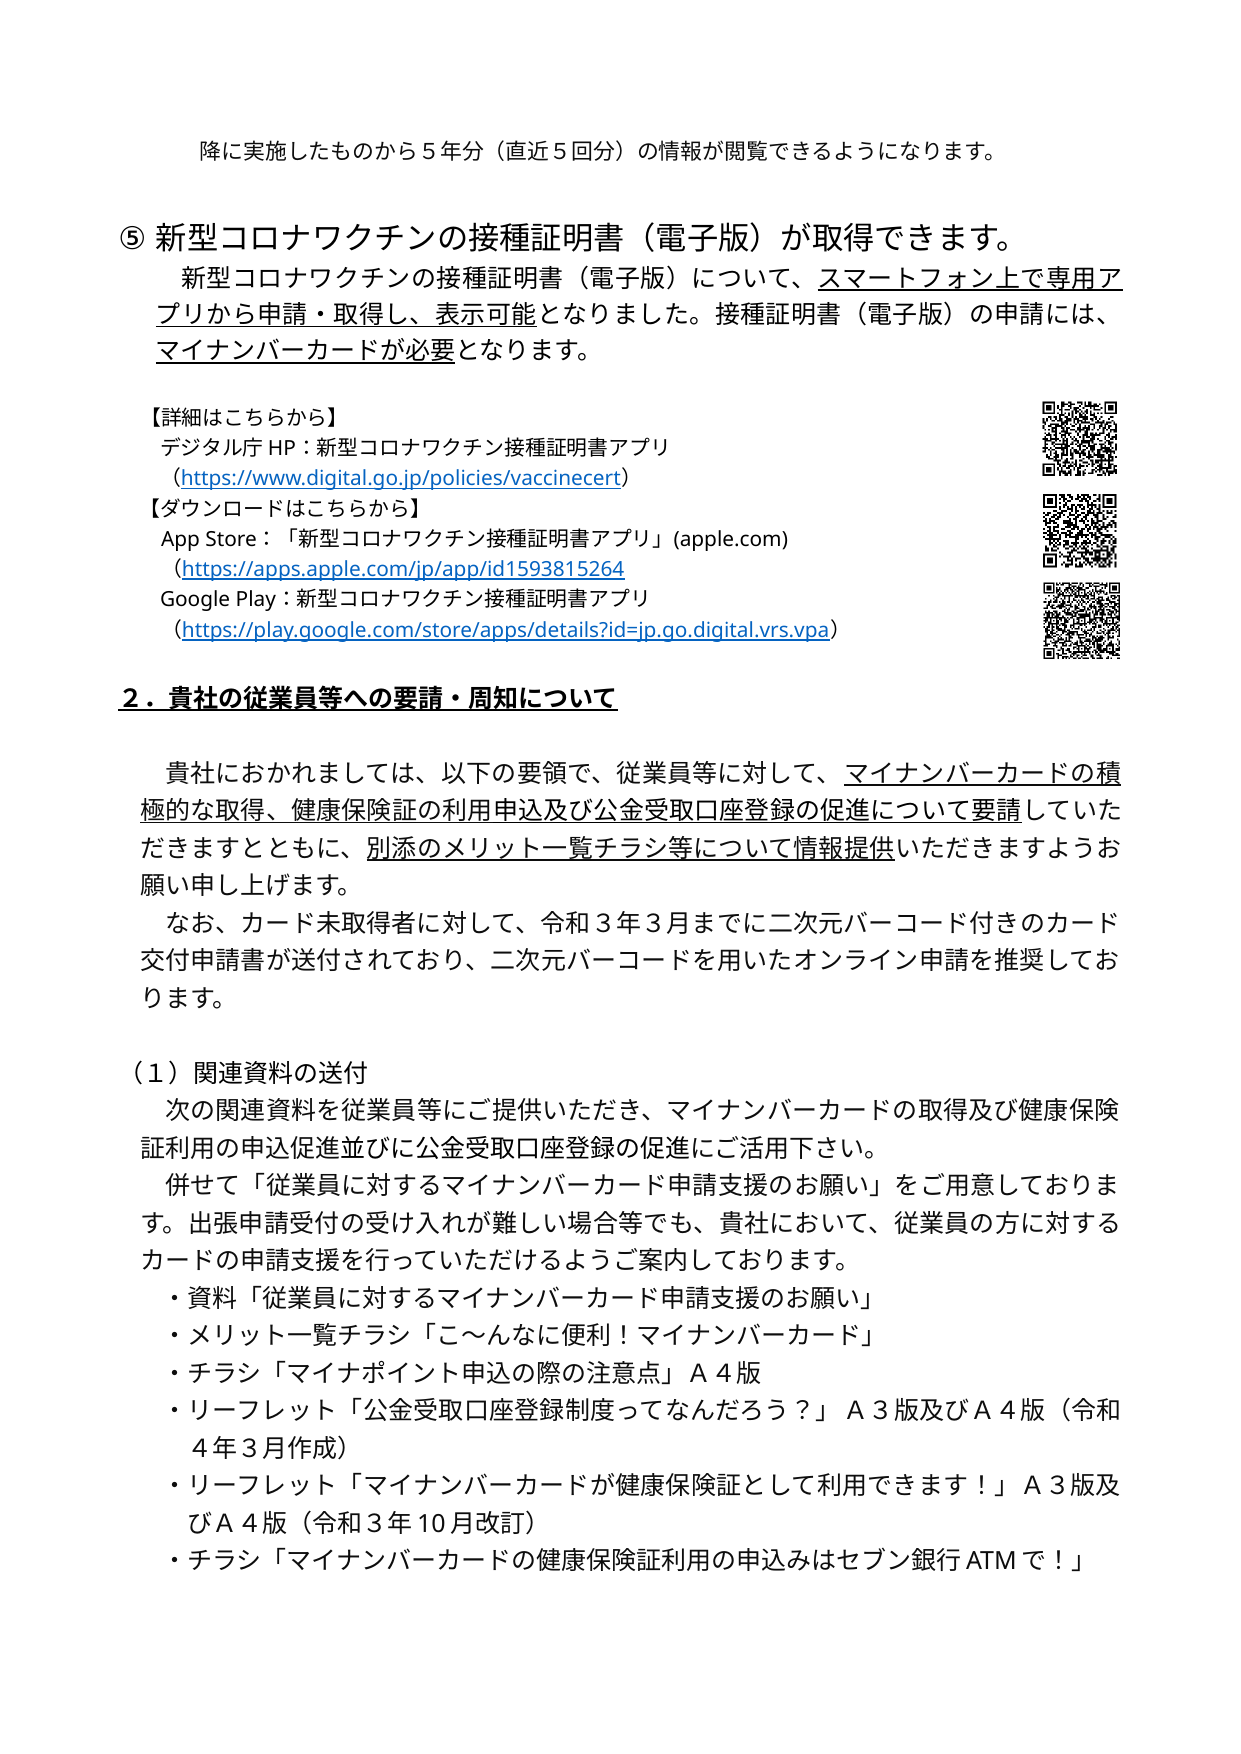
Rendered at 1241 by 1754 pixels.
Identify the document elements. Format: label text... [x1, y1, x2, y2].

text デジタル庁HP：新型コロナワクチン接種証明書アプリ [118, 431, 1035, 462]
text ２．貴社の従業員等への要請・周知について [118, 677, 1122, 715]
text ・資料「従業員に対するマイナンバーカード申請支援のお願い」 [162, 1277, 1122, 1315]
text ・メリット一覧チラシ「こ～んなに便利！マイナンバーカード」 [162, 1315, 1122, 1352]
picture [1035, 394, 1124, 483]
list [118, 134, 1122, 213]
text 【詳細はこちらから】 [140, 401, 1035, 431]
text なお、カード未取得者に対して、令和３年３月までに二次元バーコード付きのカード交付申請書が送付されており、二次元バーコードを用いたオンライン申請を推奨しております。 [140, 902, 1122, 1015]
text ・チラシ「マイナポイント申込の際の注意点」Ａ４版 [162, 1352, 1122, 1390]
text （https://apps.apple.com/jp/app/id1593815264 [140, 552, 1122, 583]
picture [1035, 486, 1124, 575]
picture [1037, 576, 1126, 665]
text 次の関連資料を従業員等にご提供いただき、マイナンバーカードの取得及び健康保険証利用の申込促進並びに公金受取口座登録の促進にご活用下さい。 併せて「従業員に対するマイナンバーカード申請支援のお願い」をご用意しております。出張申請受付の受け入れが難しい場合等でも、貴社において、従業員の方に対するカードの申請支援を行っていただけるようご案内しております。 [140, 1090, 1122, 1277]
text （https://www.digital.go.jp/policies/vaccinecert） [118, 462, 1122, 492]
text （https://play.google.com/store/apps/details?id=jp.go.digital.vrs.vpa） [140, 613, 1037, 643]
text 貴社におかれましては、以下の要領で、従業員等に対して、マイナンバーカードの積極的な取得、健康保険証の利用申込及び公金受取口座登録の促進について要請していただきますとともに、別添のメリット一覧チラシ等について情報提供いただきますようお願い申し上げます。 [140, 752, 1122, 902]
text ・リーフレット「公金受取口座登録制度ってなんだろう？」Ａ３版及びＡ４版（令和４年３月作成） [162, 1390, 1122, 1465]
text App Store：「新型コロナワクチン接種証明書アプリ」(apple.com) [140, 522, 1035, 552]
text （１）関連資料の送付 [118, 1052, 1122, 1090]
text Google Play：新型コロナワクチン接種証明書アプリ [118, 583, 1037, 613]
text ・チラシ「マイナンバーカードの健康保険証利用の申込みはセブン銀行ATMで！」 [162, 1540, 1122, 1577]
text ・リーフレット「マイナンバーカードが健康保険証として利用できます！」Ａ３版及びＡ４版（令和３年10月改訂） [162, 1465, 1122, 1540]
text 【ダウンロードはこちらから】 [118, 492, 1035, 522]
list 新型コロナワクチンの接種証明書（電子版）が取得できます。 新型コロナワクチンの接種証明書（電子版）について、スマートフォン上で専用アプリから申請・取得し、表示可能となりました。接種証明書（電子版）の申請には、マイナンバーカードが必要となります。 [118, 213, 1122, 367]
